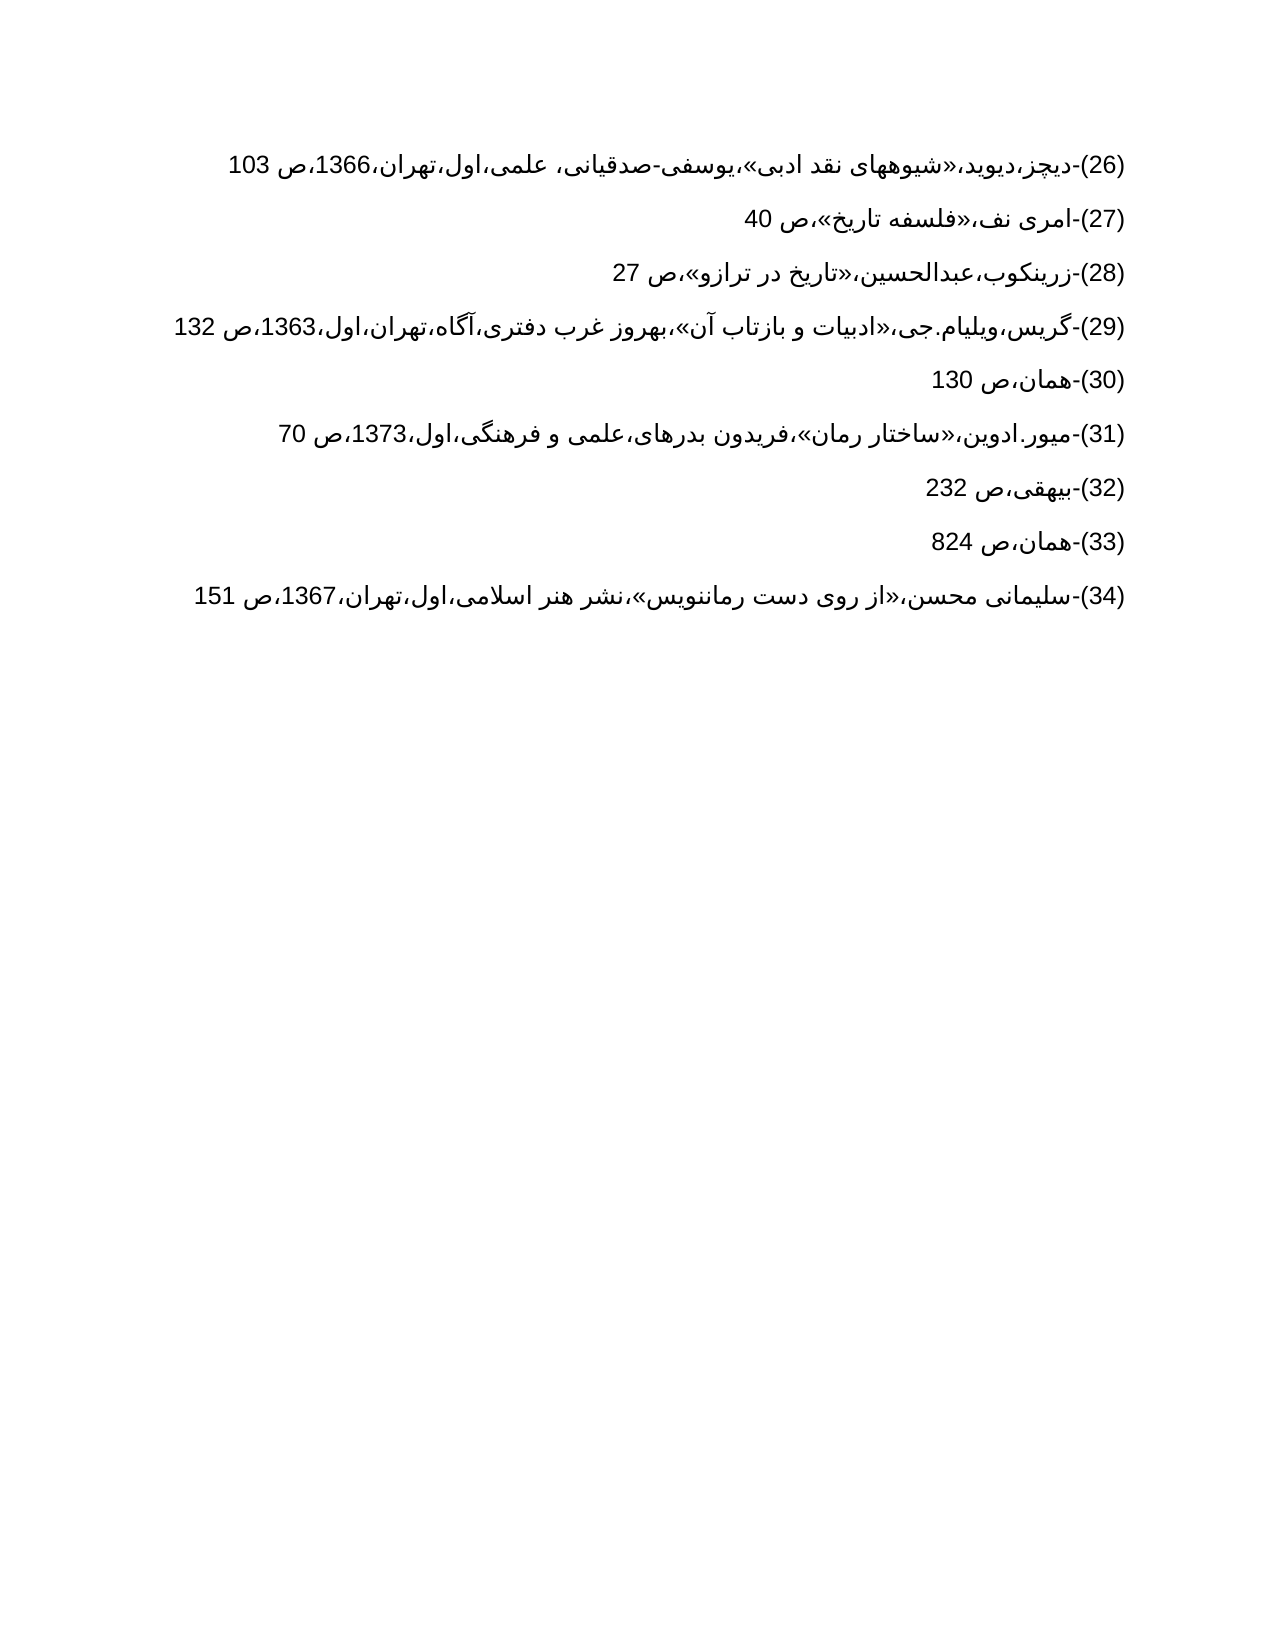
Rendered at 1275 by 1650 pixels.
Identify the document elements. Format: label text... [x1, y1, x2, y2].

text (33)-همان،ص 824 [150, 527, 1125, 556]
text (28)-زرین‏کوب،عبدالحسین،«تاریخ در ترازو»،ص 27 [150, 258, 1125, 286]
text (29)-گریس،ویلیام.جی،«ادبیات و بازتاب آن»،بهروز غرب‏ دفتری،آگاه،تهران،اول،1363،ص 132 [150, 312, 1125, 340]
text (27)-امری نف،«فلسفه تاریخ»،ص 40 [150, 204, 1125, 233]
text (31)-میور.ادوین،«ساختار رمان»،فریدون بدره‏ای،علمی و فرهنگی،اول،1373،ص 70 [150, 419, 1125, 448]
text (26)-دیچز،دیوید،«شیوه‏های نقد ادبی»،یوسفی-صدقیانی، علمی،اول،تهران،1366،ص 103 [150, 150, 1125, 179]
text (32)-بیهقی،ص 232 [150, 473, 1125, 502]
text (34)-سلیمانی محسن،«از روی دست رمان‏نویس»،نشر هنر اسلامی،اول،تهران،1367،ص 151 [150, 581, 1125, 609]
text (30)-همان،ص 130 [150, 365, 1125, 394]
